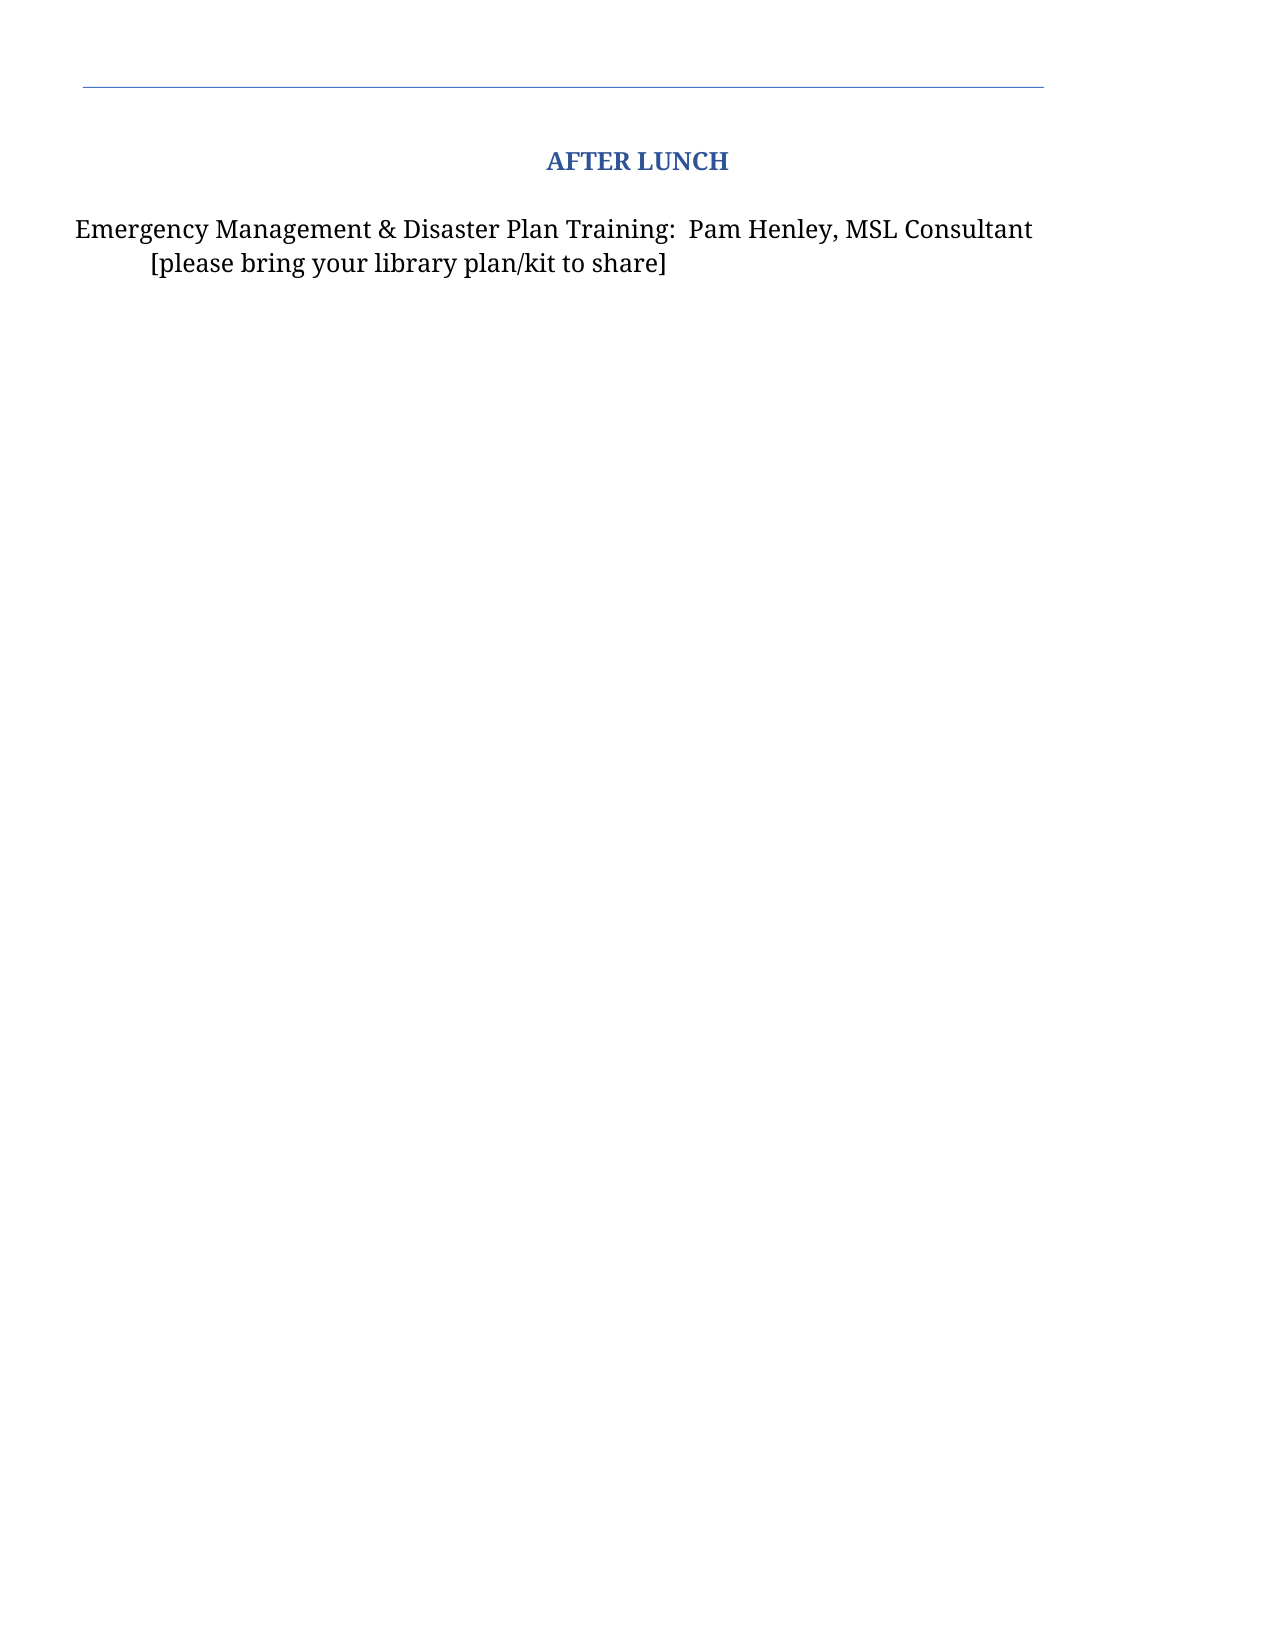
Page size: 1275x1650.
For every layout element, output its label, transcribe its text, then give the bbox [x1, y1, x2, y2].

text [please bring your library plan/kit to share] [75, 245, 1200, 279]
text AFTER LUNCH [75, 143, 1200, 177]
text Emergency Management & Disaster Plan Training: Pam Henley, MSL Consultant [75, 211, 1200, 245]
